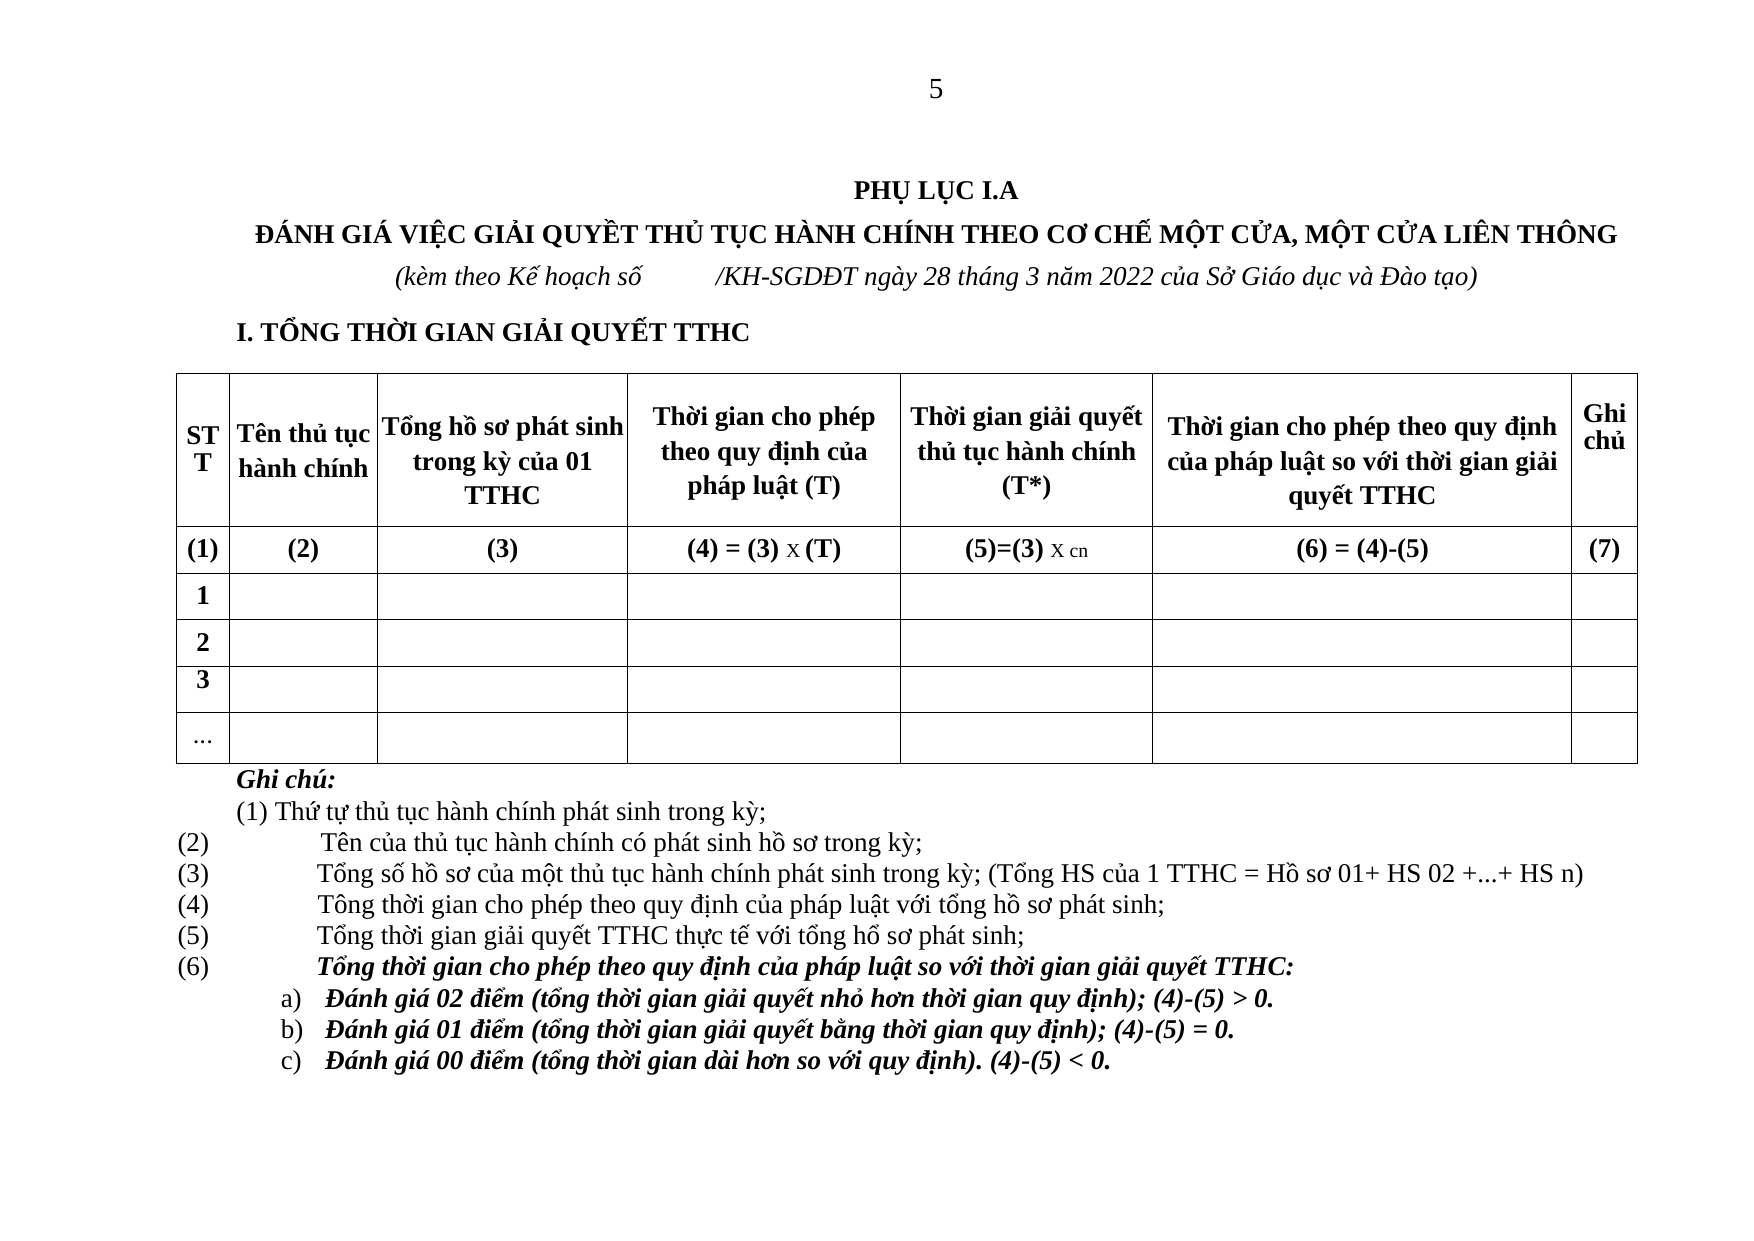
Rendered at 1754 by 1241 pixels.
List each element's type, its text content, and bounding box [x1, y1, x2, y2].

table_cell [230, 713, 377, 763]
table_cell (6) = (4)-(5) [1153, 527, 1571, 573]
table_cell [901, 574, 1152, 619]
table_header Tên thủ tục hành chính [230, 374, 377, 526]
table_cell 1 [177, 574, 229, 619]
text Ghi chú: [177, 764, 1636, 795]
table_header STT [177, 374, 229, 526]
table_cell [1572, 620, 1637, 666]
table_cell [901, 620, 1152, 666]
list Tổng thời gian giải quyết TTHC thực tế với tổng hổ sơ phát sinh; [177, 920, 1636, 951]
table_cell (7) [1572, 527, 1637, 573]
table_cell (2) [230, 527, 377, 573]
table_cell [1572, 713, 1637, 763]
table_cell [378, 620, 627, 666]
table_cell (4) = (3) X (T) [628, 527, 900, 573]
table_cell [1153, 574, 1571, 619]
list Tên của thủ tục hành chính có phát sinh hồ sơ trong kỳ; [177, 826, 1636, 857]
table_cell [901, 713, 1152, 763]
text (1) Thứ tự thủ tục hành chính phát sinh trong kỳ; [177, 795, 1636, 826]
table_cell 3 [177, 667, 229, 712]
table_cell ... [177, 713, 229, 763]
list Đánh giá 02 điểm (tổng thời gian giải quyết nhỏ hơn thời gian quy định); (4)-(5) > 0. [177, 982, 1636, 1013]
table_cell [628, 713, 900, 763]
list Tông thời gian cho phép theo quy định của pháp luật với tổng hồ sơ phát sinh; [177, 889, 1636, 920]
table_cell [230, 620, 377, 666]
table_cell [378, 574, 627, 619]
list Đánh giá 01 điểm (tổng thời gian giải quyết bằng thời gian quy định); (4)-(5) = 0. [177, 1013, 1636, 1044]
table_header Ghi chủ [1572, 374, 1637, 526]
list Tổng thời gian cho phép theo quy định của pháp luật so với thời gian giải quyết TTHC: [177, 951, 1636, 982]
text (kèm theo Kế hoạch số /KH-SGDĐT ngày 28 tháng 3 năm 2022 của Sở Giáo dục và Đào tạo) [177, 262, 1636, 291]
text PHỤ LỤC I.A [177, 176, 1636, 206]
table_cell (5)=(3) X cn [901, 527, 1152, 573]
table_cell (3) [378, 527, 627, 573]
table_cell [1153, 713, 1571, 763]
table_cell [1572, 667, 1637, 712]
table_cell [1153, 620, 1571, 666]
table_cell [378, 713, 627, 763]
table_cell [1153, 667, 1571, 712]
table_header Thời gian cho phép theo quy định của pháp luật (T) [628, 374, 900, 526]
table_cell [1572, 574, 1637, 619]
table_cell (1) [177, 527, 229, 573]
table_cell [378, 667, 627, 712]
table_cell 2 [177, 620, 229, 666]
table_header Tổng hồ sơ phát sinh trong kỳ của 01 TTHC [378, 374, 627, 526]
text ĐÁNH GIÁ VIỆC GIẢI QUYỀT THỦ TỤC HÀNH CHÍNH THEO CƠ CHẾ MỘT CỬA, MỘT CỬA LIÊN THÔNG [177, 218, 1636, 249]
table_cell [628, 667, 900, 712]
table_header Thời gian cho phép theo quy định của pháp luật so với thời gian giải quyết TTHC [1153, 374, 1571, 526]
table_cell [628, 620, 900, 666]
table_cell [230, 574, 377, 619]
table_header Thời gian giải quyết thủ tục hành chính (T*) [901, 374, 1152, 526]
table_cell [628, 574, 900, 619]
list Đánh giá 00 điểm (tổng thời gian dài hơn so với quy định). (4)-(5) < 0. [177, 1044, 1636, 1076]
text I. TỔNG THỜI GIAN GIẢI QUYẾT TTHC [177, 316, 1636, 348]
list Tổng số hồ sơ của một thủ tục hành chính phát sinh trong kỳ; (Tổng HS của 1 TTHC = Hồ sơ 01+ HS 02 +...+ HS n) [177, 857, 1636, 889]
table_cell [230, 667, 377, 712]
table_cell [901, 667, 1152, 712]
